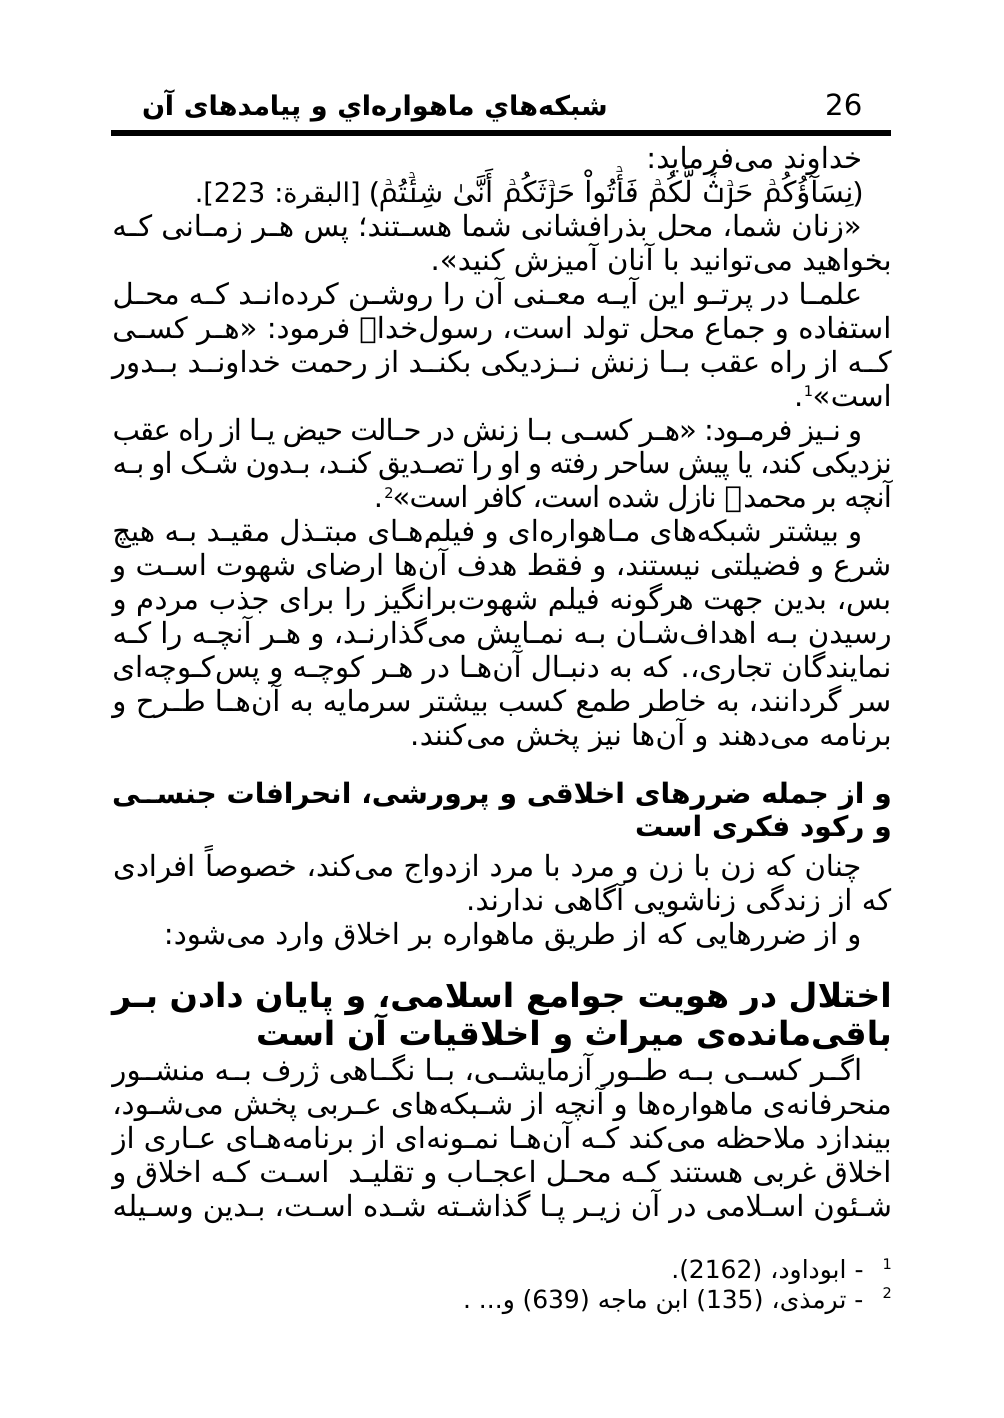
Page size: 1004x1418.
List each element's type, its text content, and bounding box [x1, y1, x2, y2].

text چنان که زن با زن و مرد با مرد ازدواج می‌کند، خصوصاً افرادی که از زندگی زناشویی آگاهی ندارند. [112, 849, 892, 917]
text ﴿نِسَآؤُكُمۡ حَرۡثٞ لَّكُمۡ فَأۡتُواْ حَرۡثَكُمۡ أَنَّىٰ شِئۡتُمۡ﴾ [البقرة: 223]. [112, 175, 892, 209]
text و نیز فرمود: «هر کسی با زنش در حالت حیض یا از راه عقب نزدیکی کند، یا پیش ساحر رفته و او را تصدیق کند، بدون شک او به آنچه بر محمد نازل شده است، کافر است». [112, 413, 892, 515]
text خداوند می‌فرماید: [112, 141, 892, 175]
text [112, 1054, 892, 1223]
text و بیشتر شبکه‌های ماهواره‌ای و فیلم‌های مبتذل مقید به هیچ شرع و فضیلتی نیستند، و فقط هدف آن‌ها ارضای شهوت است و بس، بدین جهت هرگونه فیلم شهوت‌برانگیز را برای جذب مردم و رسیدن به اهداف‌شان به نمایش می‌گذارند، و هر آنچه را که نمایندگان تجاری،. که به دنبال آن‌ها در هر کوچه و پس‌کوچه‌ای سر گردانند، به خاطر طمع کسب بیشتر سرمایه به آن‌ها طرح و برنامه می‌دهند و آن‌ها نیز پخش می‌کنند. [112, 515, 892, 752]
text و از ضررهایی که از طریق ماهواره بر اخلاق وارد می‌شود: [112, 917, 892, 951]
text «زنان شما، محل بذرافشانی شما هستند؛ پس هر زمانی که بخواهید می‌توانید با آنان آمیزش کنید». [112, 209, 892, 277]
text اختلال در هویت جوامع اسلامی، و پایان دادن بر باقی‌مانده‌ی میراث و اخلاقیات آن است [112, 976, 892, 1054]
text و از جمله ضررهای اخلاقی و پرورشی، انحرافات جنسی و رکود فکری است [112, 777, 892, 843]
text علما در پرتو این آیه معنی آن را روشن کرده‌اند که محل استفاده و جماع محل تولد است، رسول‌خدا فرمود: «هر کسی که از راه عقب با زنش نزدیکی بکند از رحمت خداوند بدور است». [112, 277, 892, 413]
